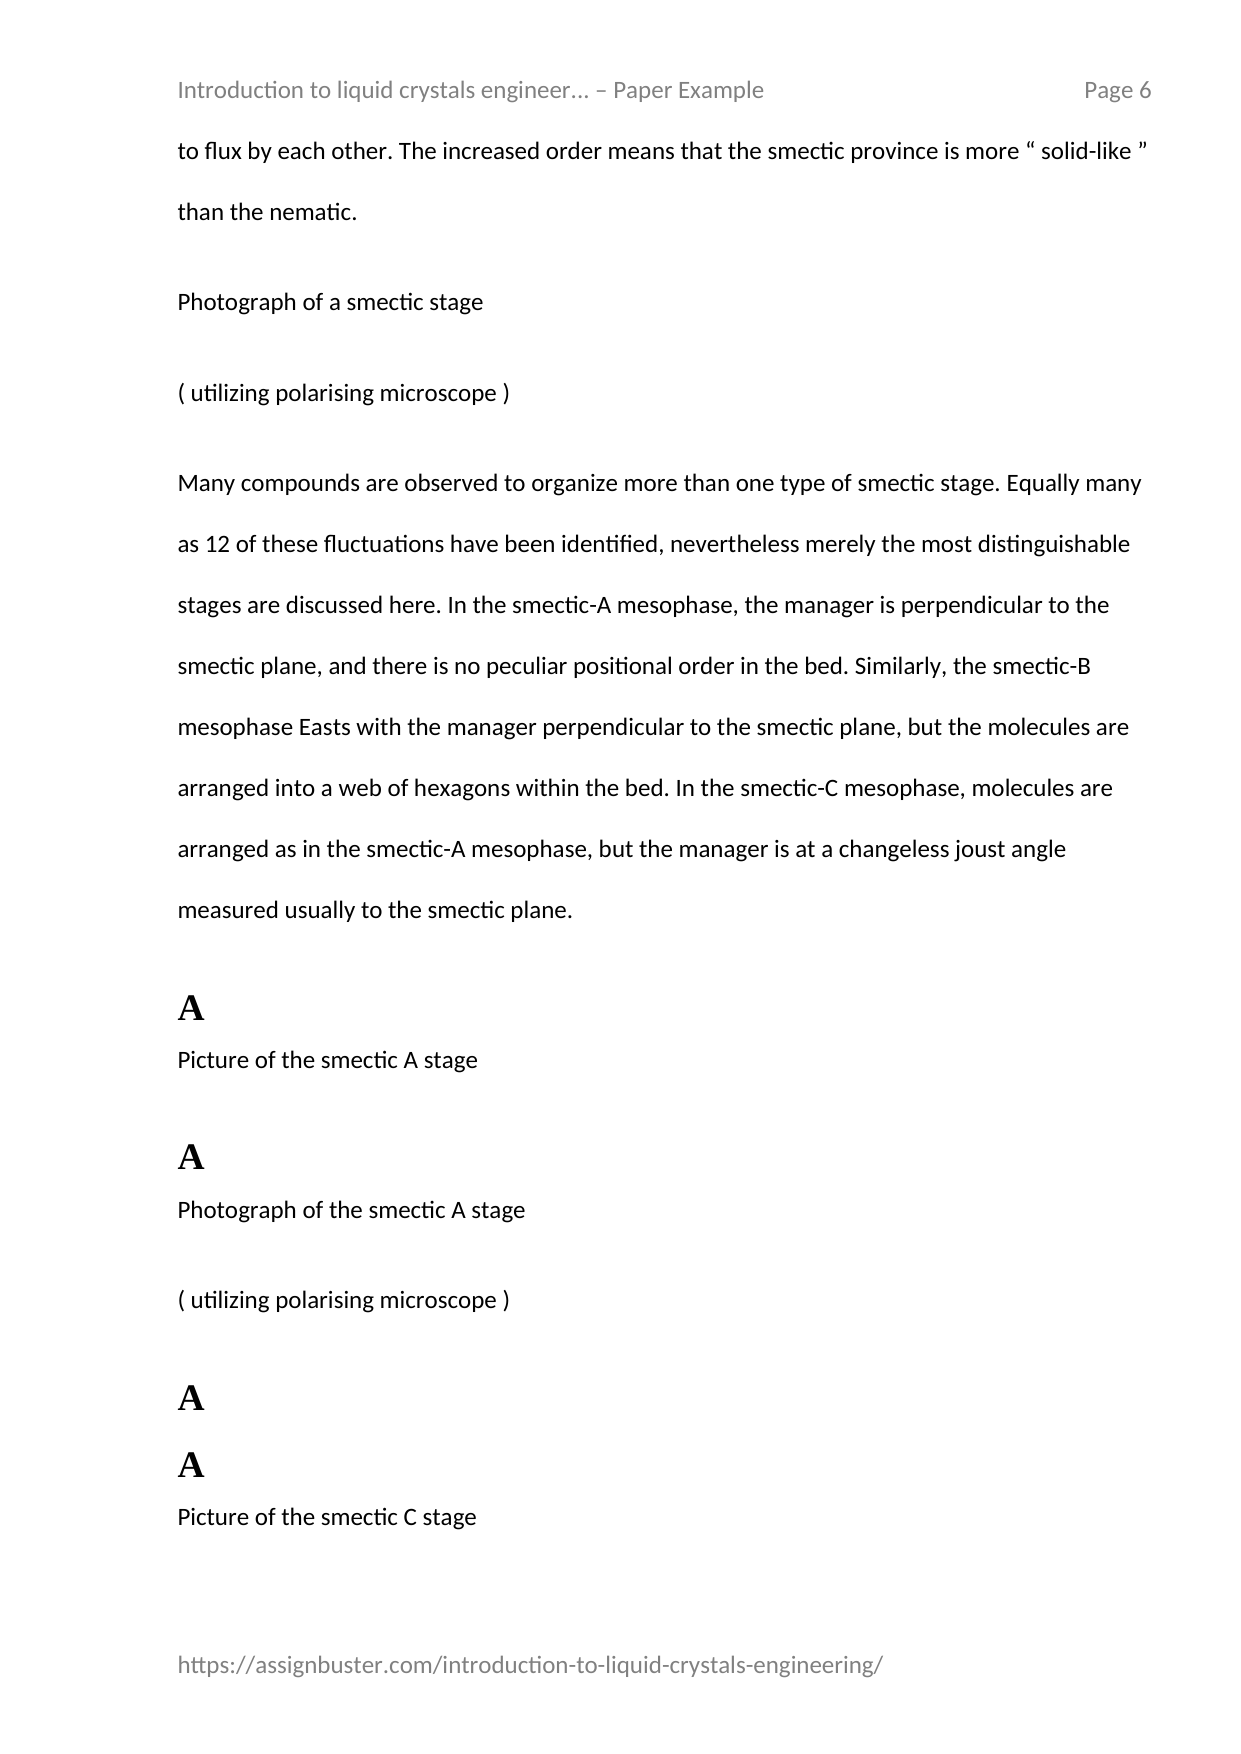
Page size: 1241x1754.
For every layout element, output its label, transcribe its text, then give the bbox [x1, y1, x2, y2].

text Photograph of a smectic stage [177, 286, 1152, 317]
subtitle A [177, 1375, 1152, 1418]
text Many compounds are observed to organize more than one type of smectic stage. Equally many as 12 of these fluctuations have been identified, nevertheless merely the most distinguishable stages are discussed here. In the smectic-A mesophase, the manager is perpendicular to the smectic plane, and there is no peculiar positional order in the bed. Similarly, the smectic-B mesophase Easts with the manager perpendicular to the smectic plane, but the molecules are arranged into a web of hexagons within the bed. In the smectic-C mesophase, molecules are arranged as in the smectic-A mesophase, but the manager is at a changeless joust angle measured usually to the smectic plane. [177, 467, 1152, 925]
subtitle A [177, 985, 1152, 1028]
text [177, 135, 1152, 226]
text Picture of the smectic C stage [177, 1501, 1152, 1532]
subtitle A [177, 1135, 1152, 1178]
text Picture of the smectic A stage [177, 1044, 1152, 1075]
subtitle A [177, 1442, 1152, 1485]
text ( utilizing polarising microscope ) [177, 377, 1152, 407]
text ( utilizing polarising microscope ) [177, 1284, 1152, 1315]
text Photograph of the smectic A stage [177, 1194, 1152, 1224]
